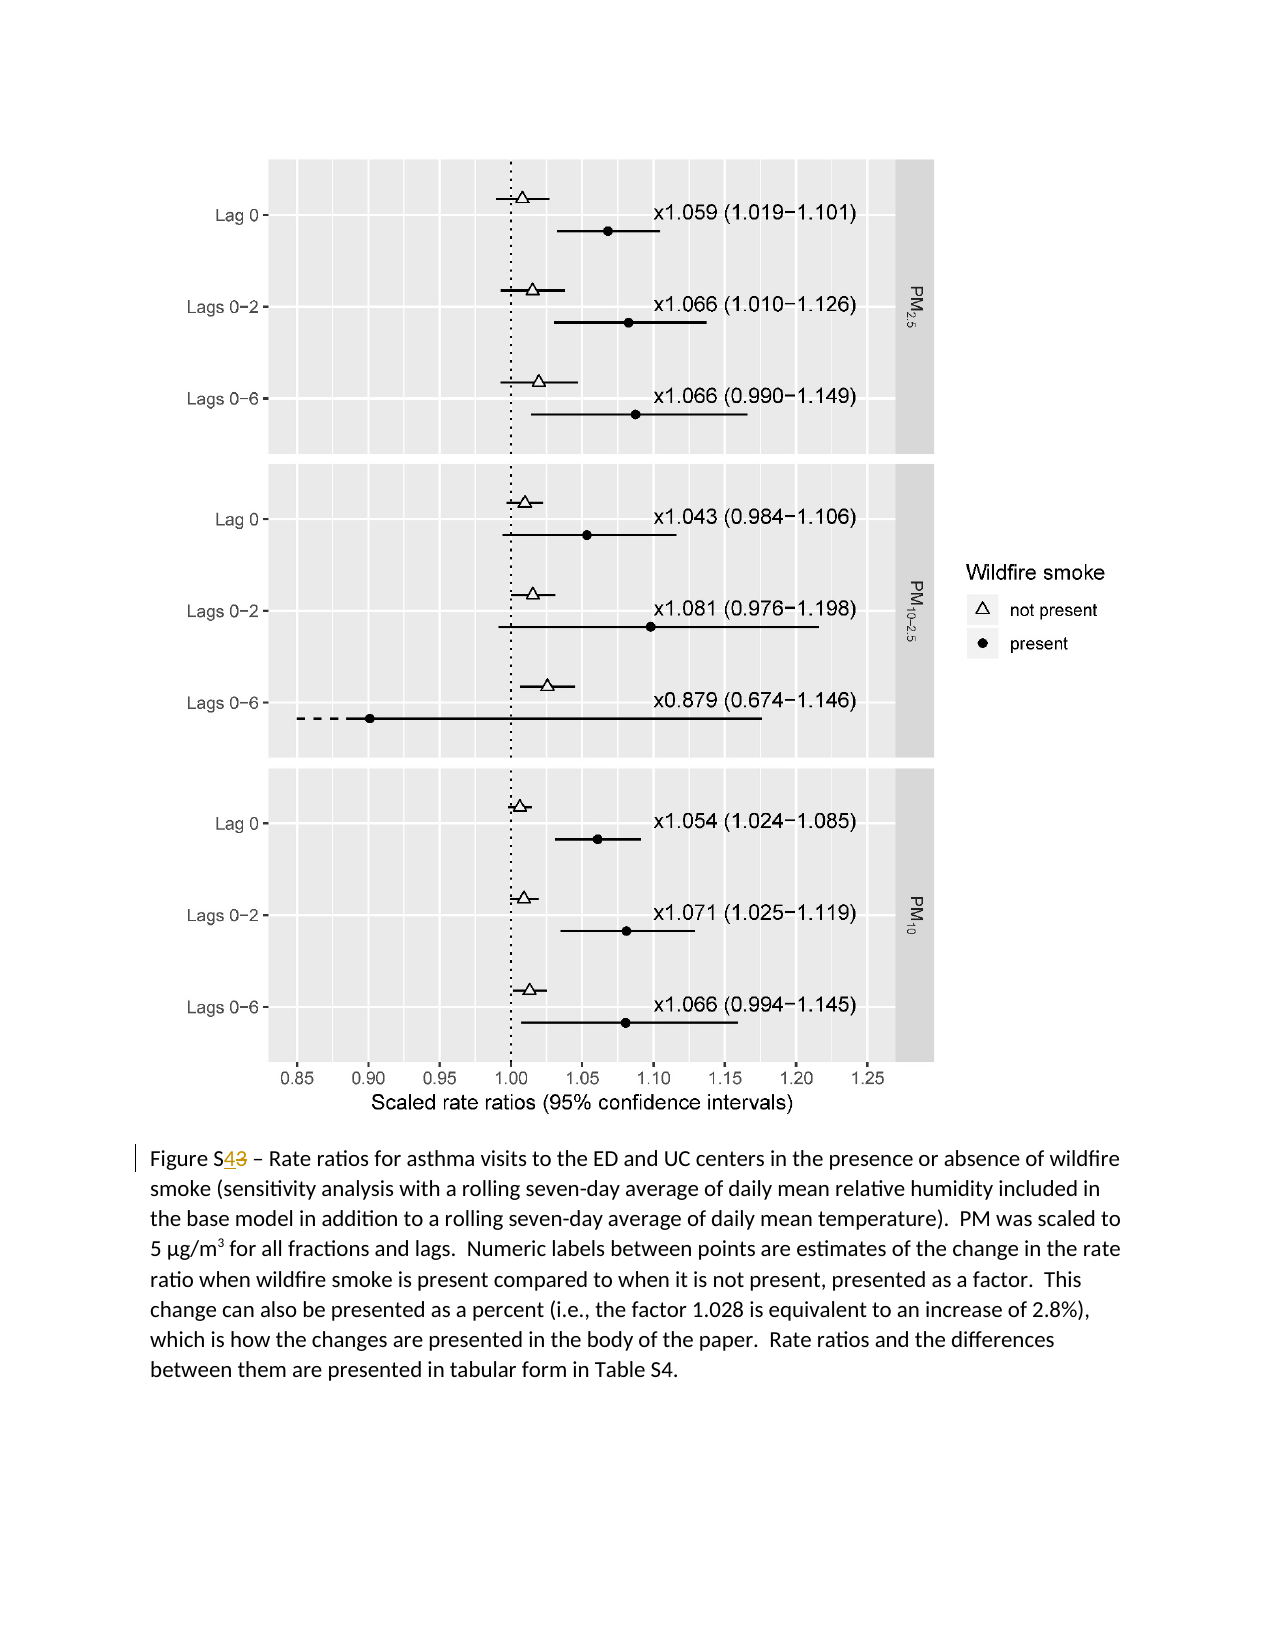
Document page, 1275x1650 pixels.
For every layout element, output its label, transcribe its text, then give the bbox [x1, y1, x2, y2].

picture [150, 150, 1125, 1125]
text Figure S – Rate ratios for asthma visits to the ED and UC centers in the presence or absence of wildfire smoke (sensitivity analysis with a rolling seven-day average of daily mean relative humidity included in the base model in addition to a rolling seven-day average of daily mean temperature). PM was scaled to 5 µg/m3 for all fractions and lags. Numeric labels between points are estimates of the change in the rate ratio when wildfire smoke is present compared to when it is not present, presented as a factor. This change can also be presented as a percent (i.e., the factor 1.028 is equivalent to an increase of 2.8%), which is how the changes are presented in the body of the paper. Rate ratios and the differences between them are presented in tabular form in Table S4. [150, 1144, 1125, 1383]
